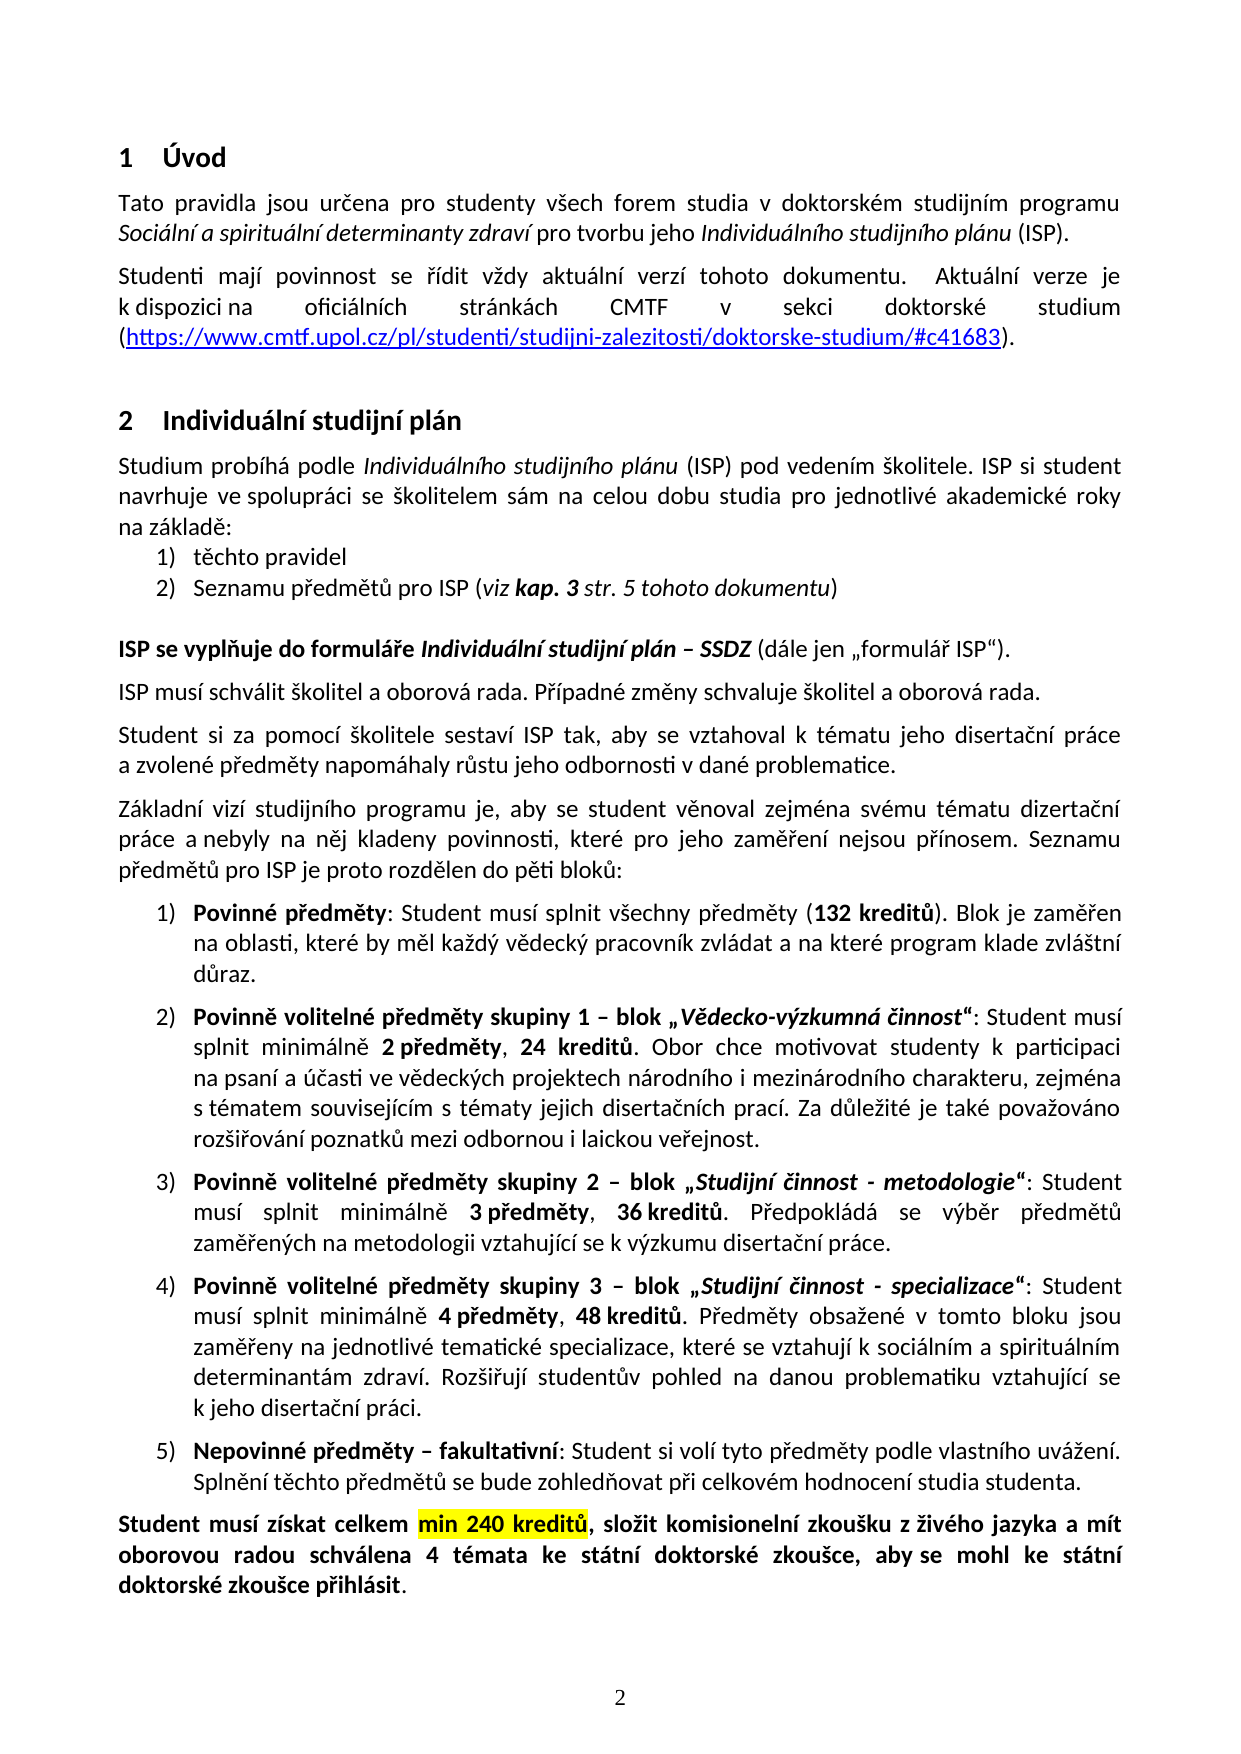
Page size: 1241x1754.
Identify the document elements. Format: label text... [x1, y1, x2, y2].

text Povinně volitelné předměty skupiny 1 – blok „Vědecko-výzkumná činnost“: Student musí splnit minimálně 2 předměty, 24 kreditů. Obor chce motivovat studenty k participaci na psaní a účasti ve vědeckých projektech národního i mezinárodního charakteru, zejména s tématem souvisejícím s tématy jejich disertačních prací. Za důležité je také považováno rozšiřování poznatků mezi odbornou i laickou veřejnost. [156, 1001, 1122, 1153]
text Student musí získat celkem min 240 kreditů, složit komisionelní zkoušku z živého jazyka a mít oborovou radou schválena 4 témata ke státní doktorské zkoušce, aby se mohl ke státní doktorské zkoušce přihlásit. [118, 1509, 1122, 1600]
text ISP se vyplňuje do formuláře Individuální studijní plán – SSDZ (dále jen „formulář ISP“). [118, 633, 1122, 664]
text Studium probíhá podle Individuálního studijního plánu (ISP) pod vedením školitele. ISP si student navrhuje ve spolupráci se školitelem sám na celou dobu studia pro jednotlivé akademické roky na základě: [118, 450, 1122, 542]
text Studenti mají povinnost se řídit vždy aktuální verzí tohoto dokumentu. Aktuální verze je k dispozici na oficiálních stránkách CMTF v sekci doktorské studium (https://www.cmtf.upol.cz/pl/studenti/studijni-zalezitosti/doktorske-studium/#c41683). [118, 260, 1122, 352]
text Tato pravidla jsou určena pro studenty všech forem studia v doktorském studijním programu Sociální a spirituální determinanty zdraví pro tvorbu jeho Individuálního studijního plánu (ISP). [118, 187, 1122, 248]
text Povinně volitelné předměty skupiny 3 – blok „Studijní činnost - specializace“: Student musí splnit minimálně 4 předměty, 48 kreditů. Předměty obsažené v tomto bloku jsou zaměřeny na jednotlivé tematické specializace, které se vztahují k sociálním a spirituálním determinantám zdraví. Rozšiřují studentův pohled na danou problematiku vztahující se k jeho disertační práci. [156, 1270, 1122, 1423]
subtitle Individuální studijní plán [118, 402, 1122, 437]
text ISP musí schválit školitel a oborová rada. Případné změny schvaluje školitel a oborová rada. [118, 676, 1122, 707]
text těchto pravidel [156, 542, 1122, 572]
text Základní vizí studijního programu je, aby se student věnoval zejména svému tématu dizertační práce a nebyly na něj kladeny povinnosti, které pro jeho zaměření nejsou přínosem. Seznamu předmětů pro ISP je proto rozdělen do pěti bloků: [118, 793, 1122, 884]
text Nepovinné předměty – fakultativní: Student si volí tyto předměty podle vlastního uvážení. Splnění těchto předmětů se bude zohledňovat při celkovém hodnocení studia studenta. [156, 1435, 1122, 1496]
subtitle Úvod [118, 139, 1122, 174]
text Student si za pomocí školitele sestaví ISP tak, aby se vztahoval k tématu jeho disertační práce a zvolené předměty napomáhaly růstu jeho odbornosti v dané problematice. [118, 719, 1122, 780]
text Seznamu předmětů pro ISP (viz kap. 3 str. 5 tohoto dokumentu) [156, 572, 1122, 603]
list Povinné předměty: Student musí splnit všechny předměty (132 kreditů). Blok je zaměřen na oblasti, které by měl každý vědecký pracovník zvládat a na které program klade zvláštní důraz. [156, 897, 1122, 988]
text Povinně volitelné předměty skupiny 2 – blok „Studijní činnost - metodologie“: Student musí splnit minimálně 3 předměty, 36 kreditů. Předpokládá se výběr předmětů zaměřených na metodologii vztahující se k výzkumu disertační práce. [156, 1166, 1122, 1257]
